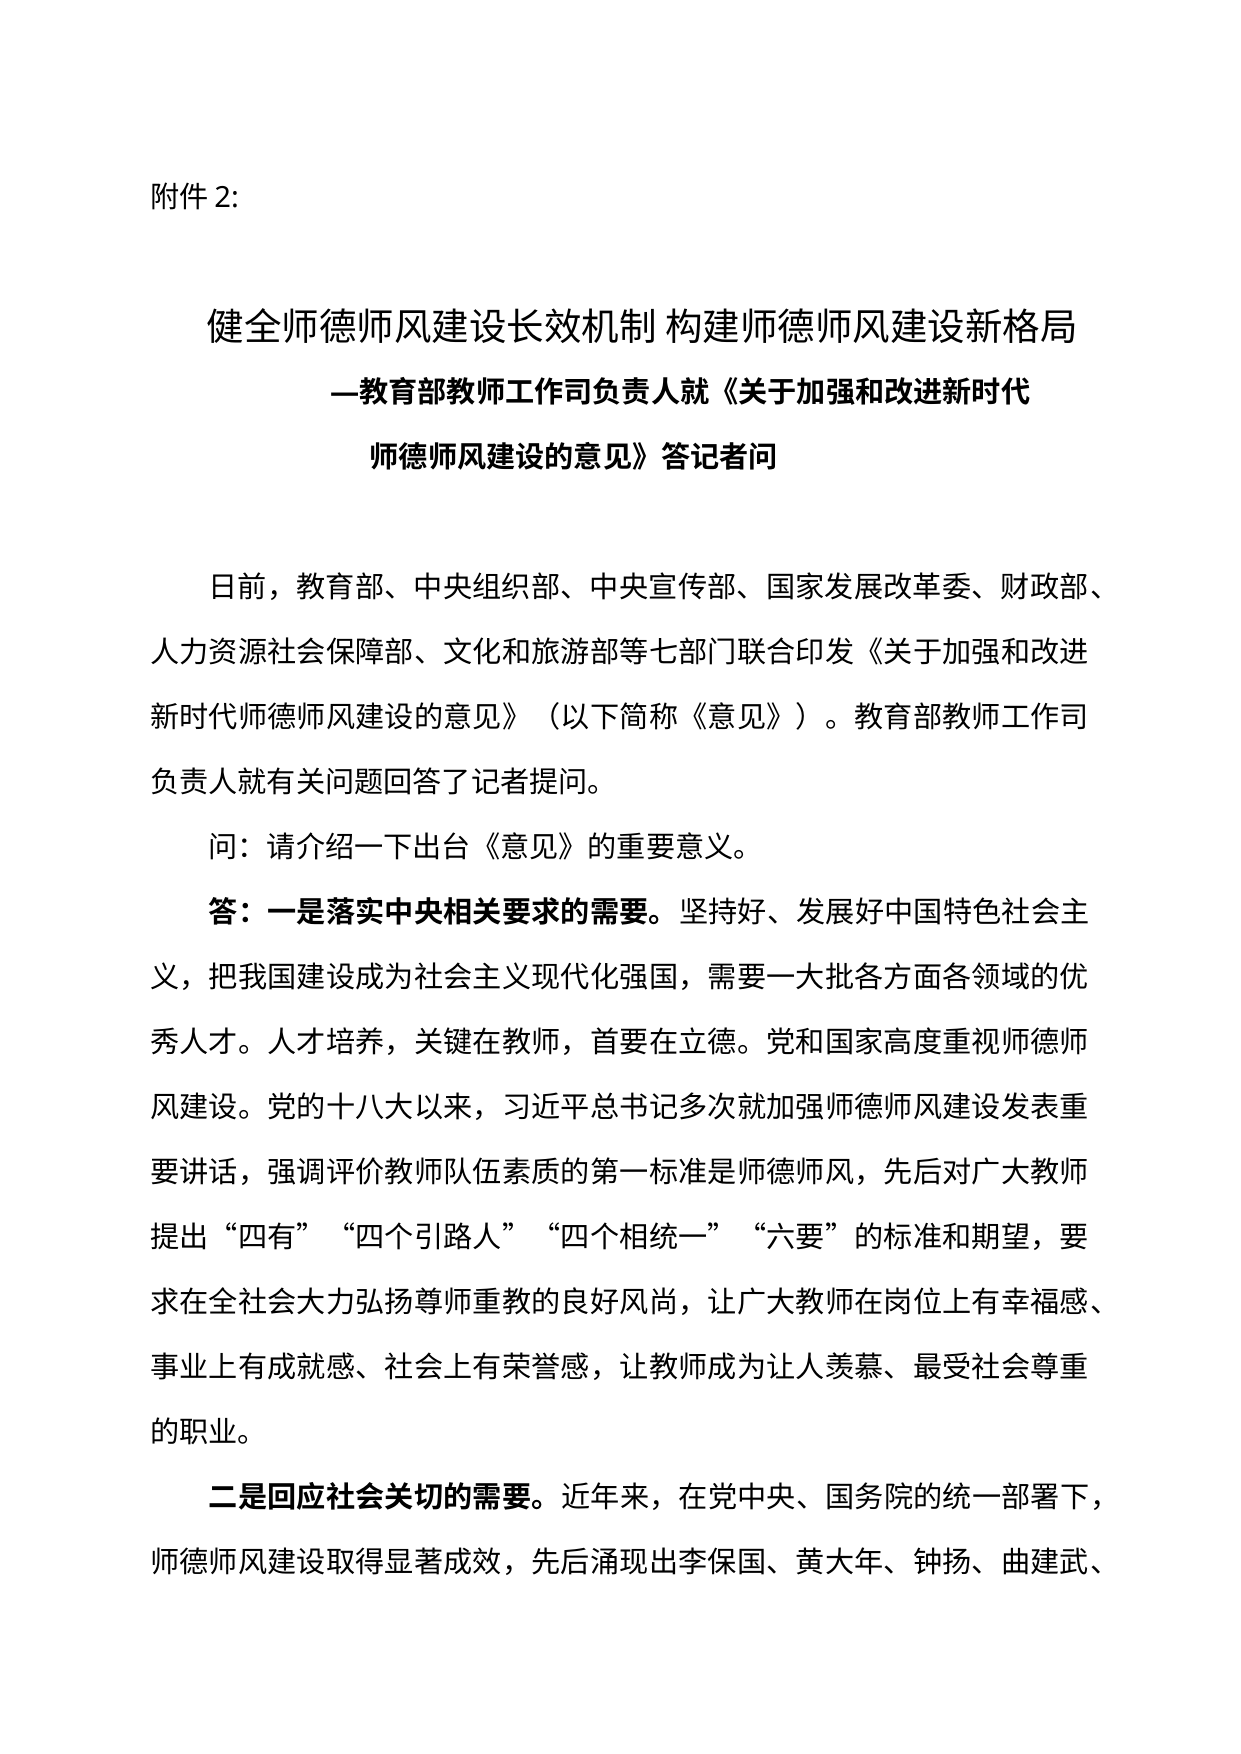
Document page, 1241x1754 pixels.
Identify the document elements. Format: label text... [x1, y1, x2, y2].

text 附件2: [150, 162, 1090, 227]
text 师德师风建设的意见》答记者问 [150, 422, 1090, 487]
text 答：一是落实中央相关要求的需要。坚持好、发展好中国特色社会主义，把我国建设成为社会主义现代化强国，需要一大批各方面各领域的优秀人才。人才培养，关键在教师，首要在立德。党和国家高度重视师德师风建设。党的十八大以来，习近平总书记多次就加强师德师风建设发表重要讲话，强调评价教师队伍素质的第一标准是师德师风，先后对广大教师提出“四有”“四个引路人”“四个相统一”“六要”的标准和期望，要求在全社会大力弘扬尊师重教的良好风尚，让广大教师在岗位上有幸福感、事业上有成就感、社会上有荣誉感，让教师成为让人羡慕、最受社会尊重的职业。 [150, 877, 1090, 1462]
text 日前，教育部、中央组织部、中央宣传部、国家发展改革委、财政部、人力资源社会保障部、文化和旅游部等七部门联合印发《关于加强和改进新时代师德师风建设的意见》（以下简称《意见》）。教育部教师工作司负责人就有关问题回答了记者提问。 [150, 552, 1090, 812]
text 健全师德师风建设长效机制 构建师德师风建设新格局 [150, 292, 1090, 357]
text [150, 1462, 1090, 1592]
text —教育部教师工作司负责人就《关于加强和改进新时代 [150, 357, 1090, 422]
text 问：请介绍一下出台《意见》的重要意义。 [150, 812, 1090, 877]
